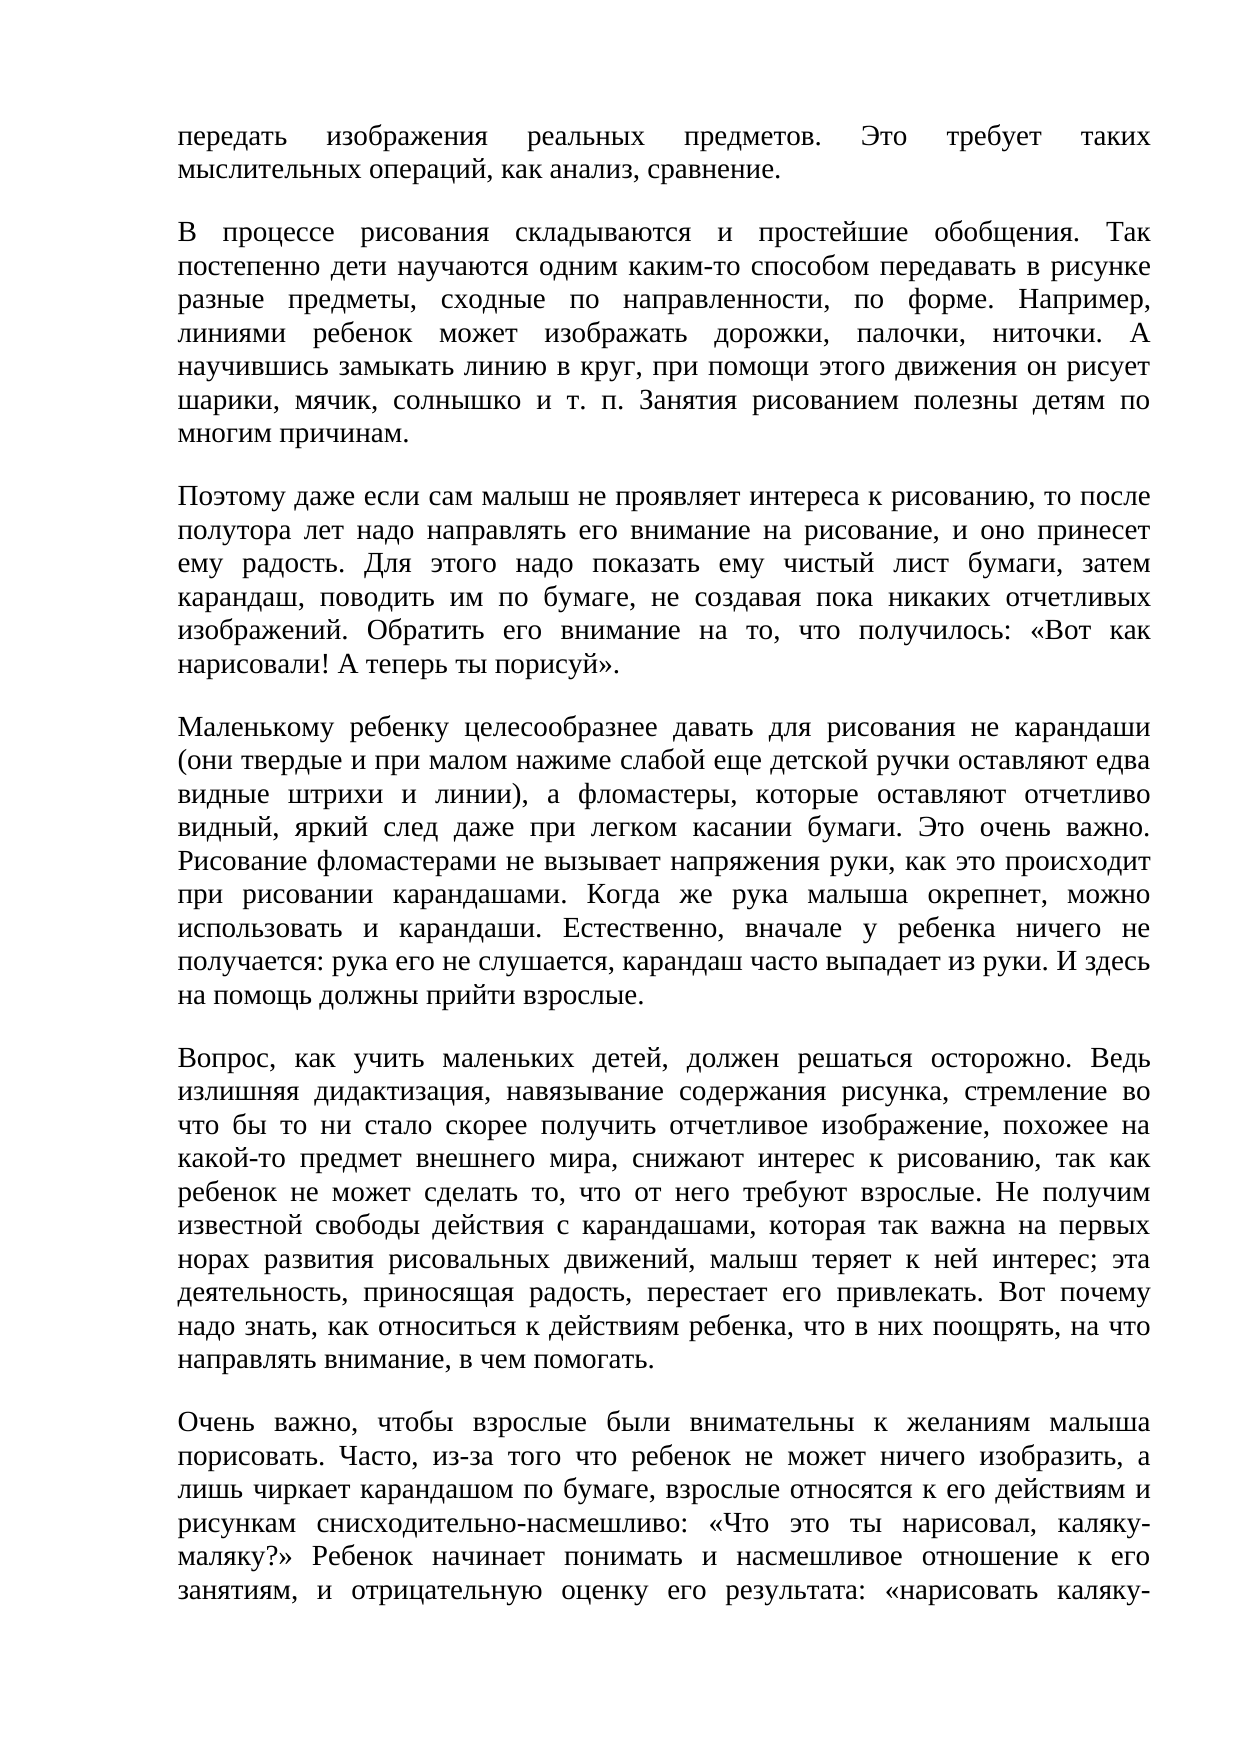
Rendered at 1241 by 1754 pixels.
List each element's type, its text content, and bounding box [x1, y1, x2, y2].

text Поэтому даже если сам малыш не проявляет интереса к рисованию, то после полутора лет надо направлять его внимание на рисование, и оно принесет ему радость. Для этого надо показать ему чистый лист бумаги, затем карандаш, поводить им по бумаге, не создавая пока никаких отчетливых изображений. Обратить его внимание на то, что получилось: «Вот как нарисовали! А теперь ты порисуй». [177, 478, 1152, 679]
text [177, 118, 1152, 185]
text Маленькому ребенку целесообразнее давать для рисования не карандаши (они твердые и при малом нажиме слабой еще детской ручки оставляют едва видные штрихи и линии), а фломастеры, которые оставляют отчетливо видный, яркий след даже при легком касании бумаги. Это очень важно. Рисование фломастерами не вызывает напряжения руки, как это происходит при рисовании карандашами. Когда же рука малыша окрепнет, можно использовать и карандаши. Естественно, вначале у ребенка ничего не получается: рука его не слушается, карандаш часто выпадает из руки. И здесь на помощь должны прийти взрослые. [177, 709, 1152, 1011]
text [177, 1404, 1152, 1606]
text Вопрос, как учить маленьких детей, должен решаться осторожно. Ведь излишняя дидактизация, навязывание содержания рисунка, стремление во что бы то ни стало скорее получить отчетливое изображение, похожее на какой-то предмет внешнего мира, снижают интерес к рисованию, так как ребенок не может сделать то, что от него требуют взрослые. Не получим известной свободы действия с карандашами, которая так важна на первых норах развития рисовальных движений, малыш теряет к ней интерес; эта деятельность, приносящая радость, перестает его привлекать. Вот почему надо знать, как относиться к действиям ребенка, что в них поощрять, на что направлять внимание, в чем помогать. [177, 1040, 1152, 1375]
text В процессе рисования складываются и простейшие обобщения. Так постепенно дети научаются одним каким-то способом передавать в рисунке разные предметы, сходные по направленности, по форме. Например, линиями ребенок может изображать дорожки, палочки, ниточки. А научившись замыкать линию в круг, при помощи этого движения он рисует шарики, мячик, солнышко и т. п. Занятия рисованием полезны детям по многим причинам. [177, 214, 1152, 449]
